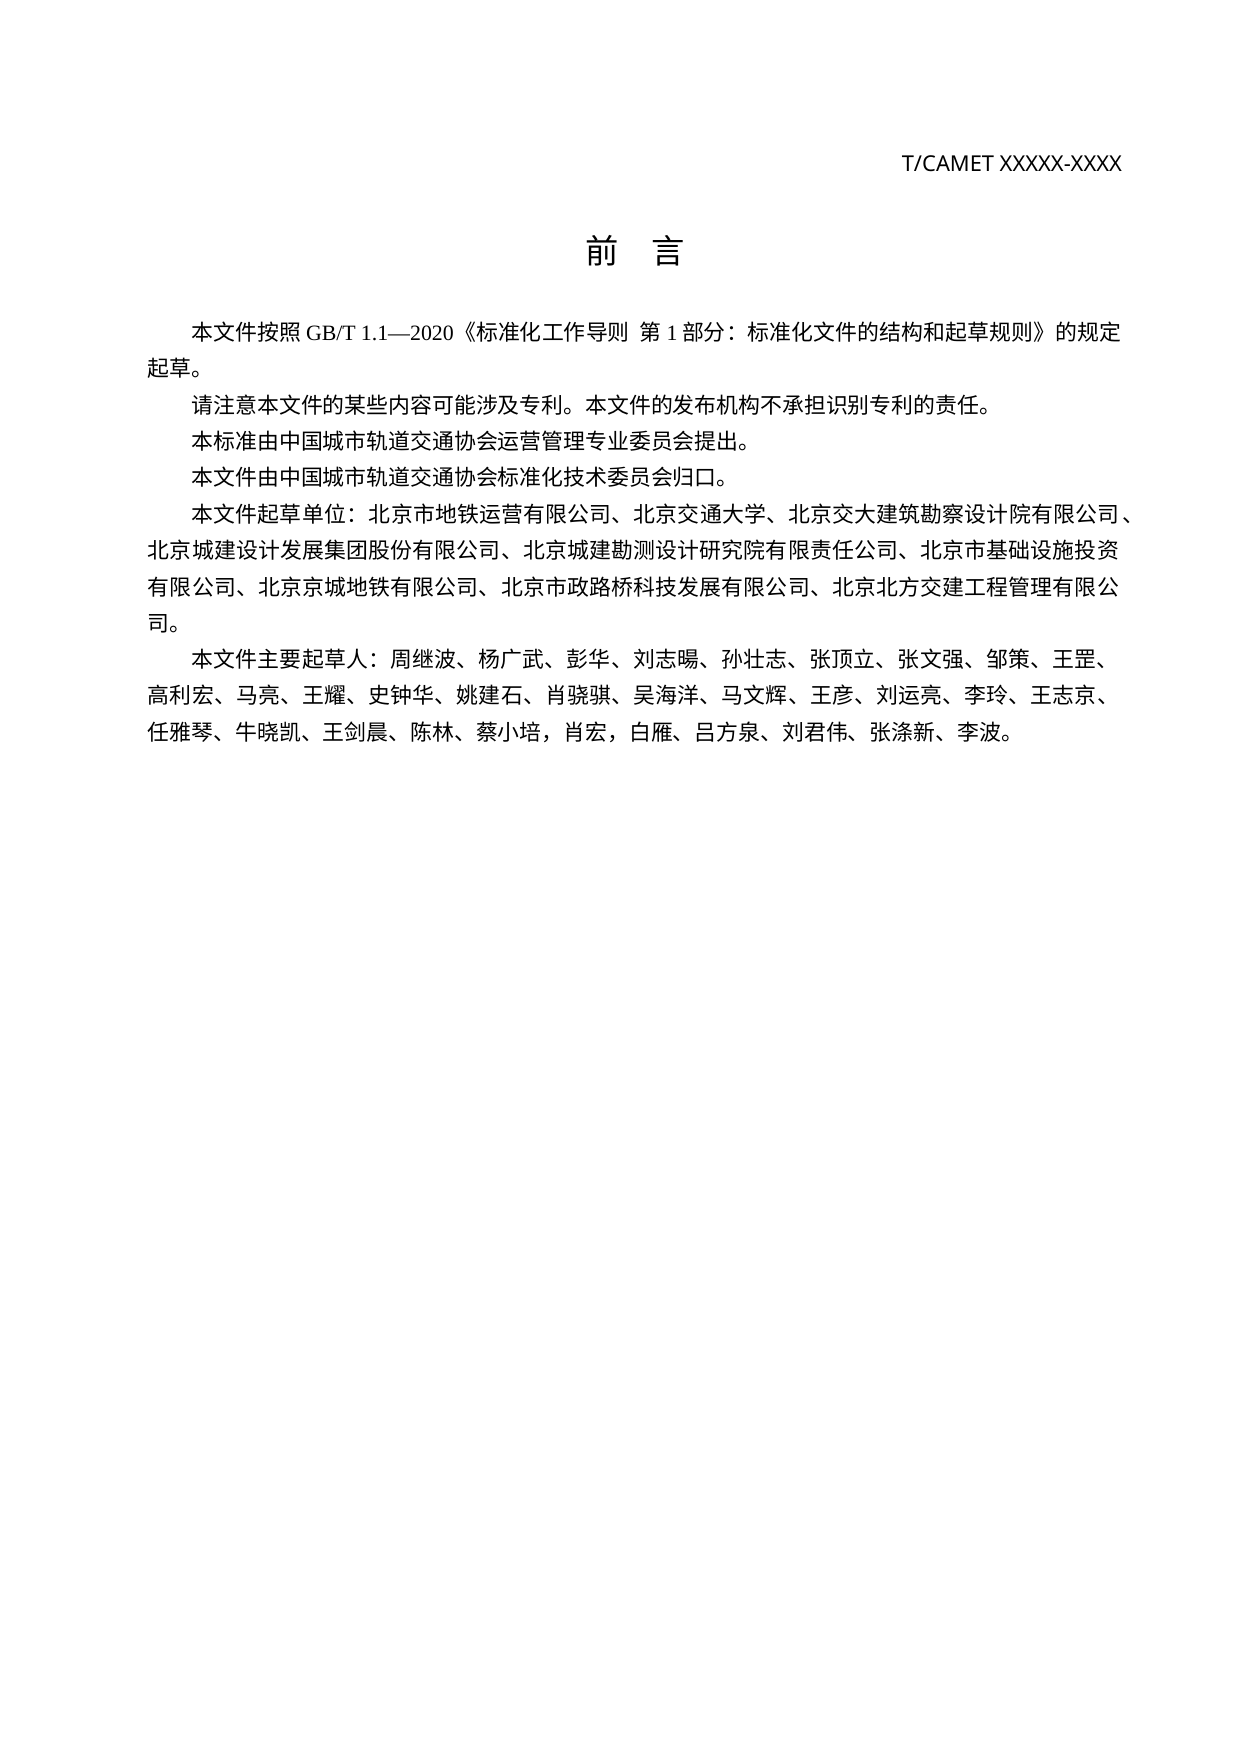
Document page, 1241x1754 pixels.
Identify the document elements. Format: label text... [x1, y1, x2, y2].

text 本文件起草单位：北京市地铁运营有限公司、北京交通大学、北京交大建筑勘察设计院有限公司、北京城建设计发展集团股份有限公司、北京城建勘测设计研究院有限责任公司、北京市基础设施投资有限公司、北京京城地铁有限公司、北京市政路桥科技发展有限公司、北京北方交建工程管理有限公司。 [148, 497, 1122, 637]
text 请注意本文件的某些内容可能涉及专利。本文件的发布机构不承担识别专利的责任。 [148, 388, 1122, 419]
text 本文件按照GB/T 1.1—2020《标准化工作导则 第1部分：标准化文件的结构和起草规则》的规定起草。 [148, 315, 1122, 383]
text 前 言 [148, 224, 1122, 273]
text 本文件由中国城市轨道交通协会标准化技术委员会归口。 [148, 460, 1122, 492]
text 本标准由中国城市轨道交通协会运营管理专业委员会提出。 [148, 424, 1122, 456]
text 本文件主要起草人：周继波、杨广武、彭华、刘志暘、孙壮志、张顶立、张文强、邹策、王罡、高利宏、马亮、王耀、史钟华、姚建石、肖骁骐、吴海洋、马文辉、王彦、刘运亮、李玲、王志京、任雅琴、牛晓凯、王剑晨、陈林、蔡小培，肖宏，白雁、吕方泉、刘君伟、张涤新、李波。 [148, 642, 1122, 747]
